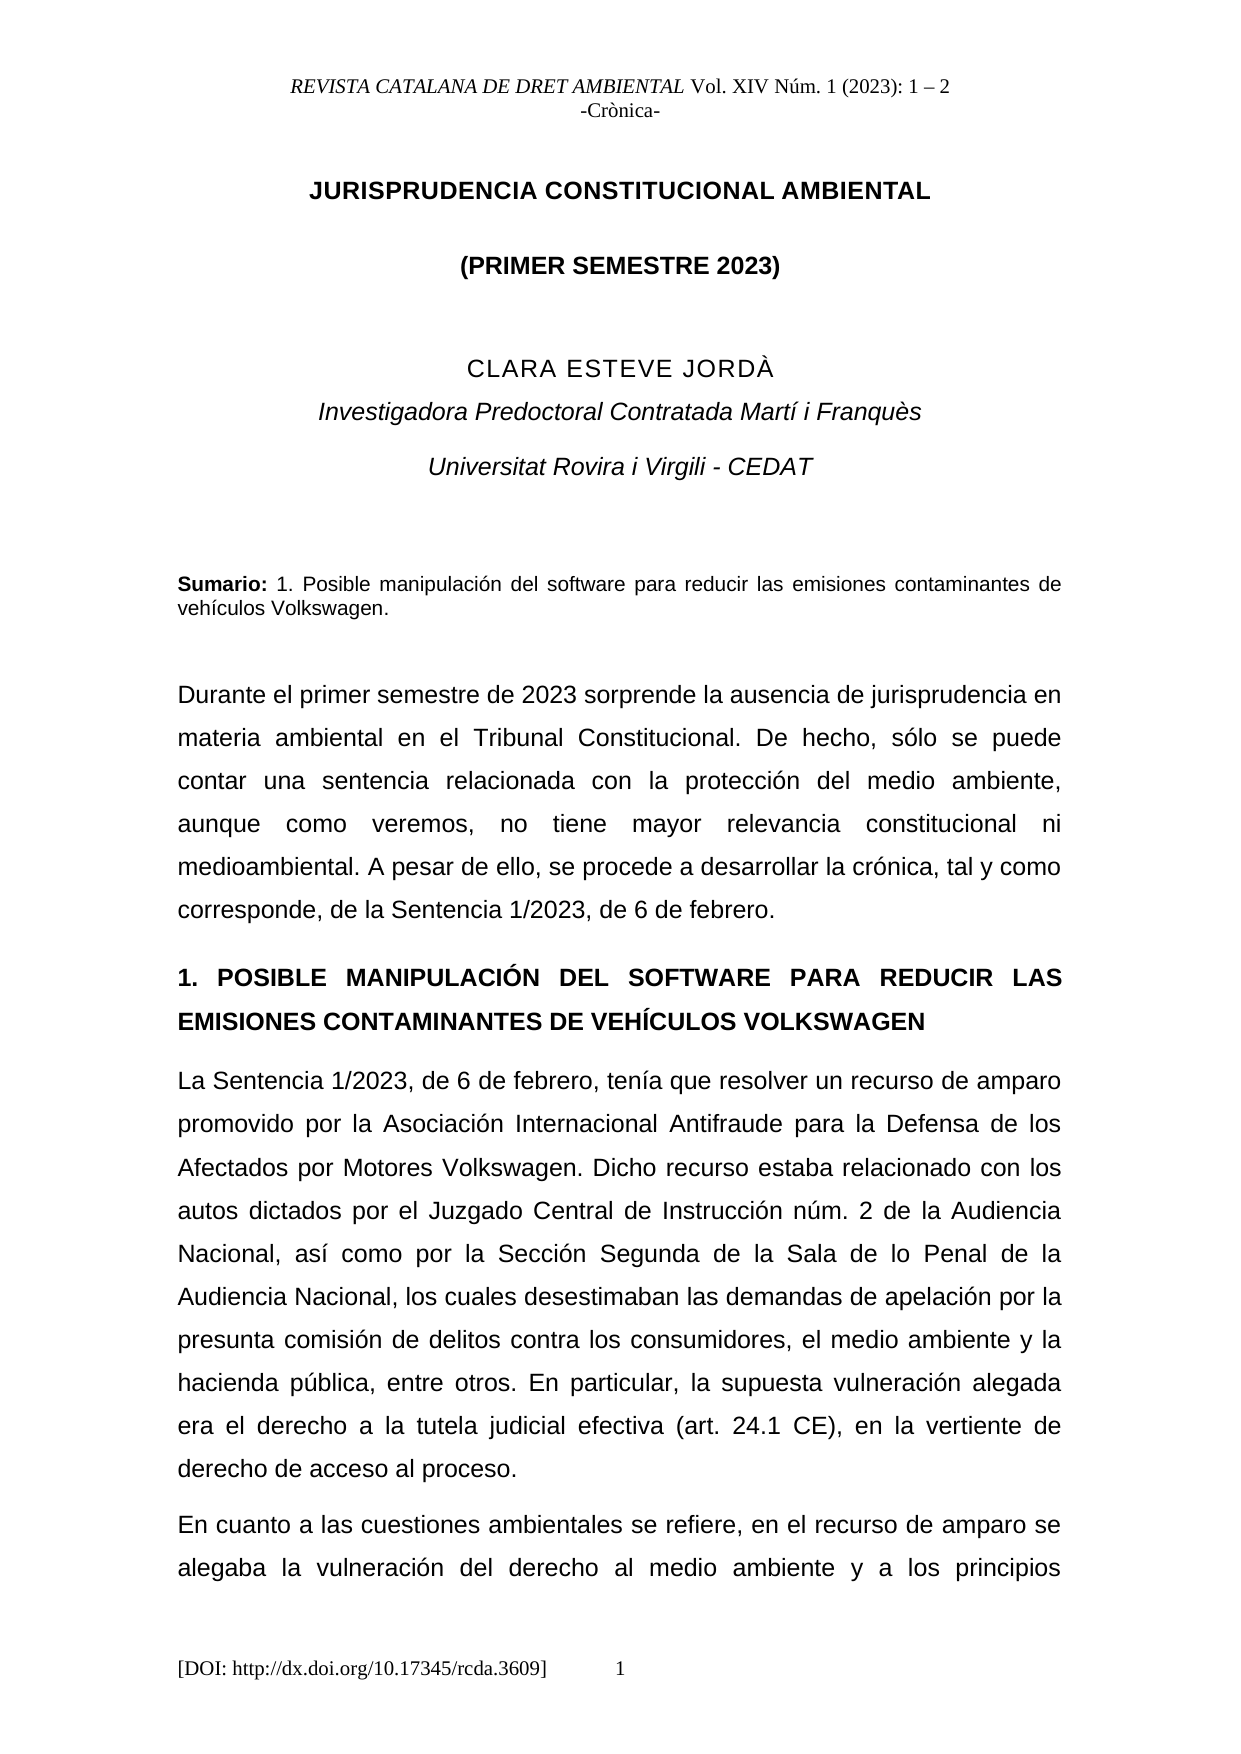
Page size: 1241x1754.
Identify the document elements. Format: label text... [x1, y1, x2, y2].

text Durante el primer semestre de 2023 sorprende la ausencia de jurisprudencia en materia ambiental en el Tribunal Constitucional. De hecho, sólo se puede contar una sentencia relacionada con la protección del medio ambiente, aunque como veremos, no tiene mayor relevancia constitucional ni medioambiental. A pesar de ello, se procede a desarrollar la crónica, tal y como corresponde, de la Sentencia 1/2023, de 6 de febrero. [177, 680, 1063, 924]
text Universitat Rovira i Virgili - CEDAT [177, 452, 1063, 481]
title JURISPRUDENCIA CONSTITUCIONAL AMBIENTAL [177, 176, 1063, 205]
text (PRIMER SEMESTRE 2023) [177, 251, 1063, 279]
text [177, 1510, 1063, 1582]
text Sumario: 1. Posible manipulación del software para reducir las emisiones contaminantes de vehículos Volkswagen. [177, 572, 1063, 620]
text Investigadora Predoctoral Contratada Martí i Franquès [177, 397, 1063, 426]
text La Sentencia 1/2023, de 6 de febrero, tenía que resolver un recurso de amparo promovido por la Asociación Internacional Antifraude para la Defensa de los Afectados por Motores Volkswagen. Dicho recurso estaba relacionado con los autos dictados por el Juzgado Central de Instrucción núm. 2 de la Audiencia Nacional, así como por la Sección Segunda de la Sala de lo Penal de la Audiencia Nacional, los cuales desestimaban las demandas de apelación por la presunta comisión de delitos contra los consumidores, el medio ambiente y la hacienda pública, entre otros. En particular, la supuesta vulneración alegada era el derecho a la tutela judicial efectiva (art. 24.1 CE), en la vertiente de derecho de acceso al proceso. [177, 1066, 1063, 1483]
subtitle CLARA ESTEVE JORDÀ [177, 354, 1063, 382]
text 1. POSIBLE MANIPULACIÓN DEL SOFTWARE PARA REDUCIR LAS EMISIONES CONTAMINANTES DE VEHÍCULOS VOLKSWAGEN [177, 963, 1063, 1035]
